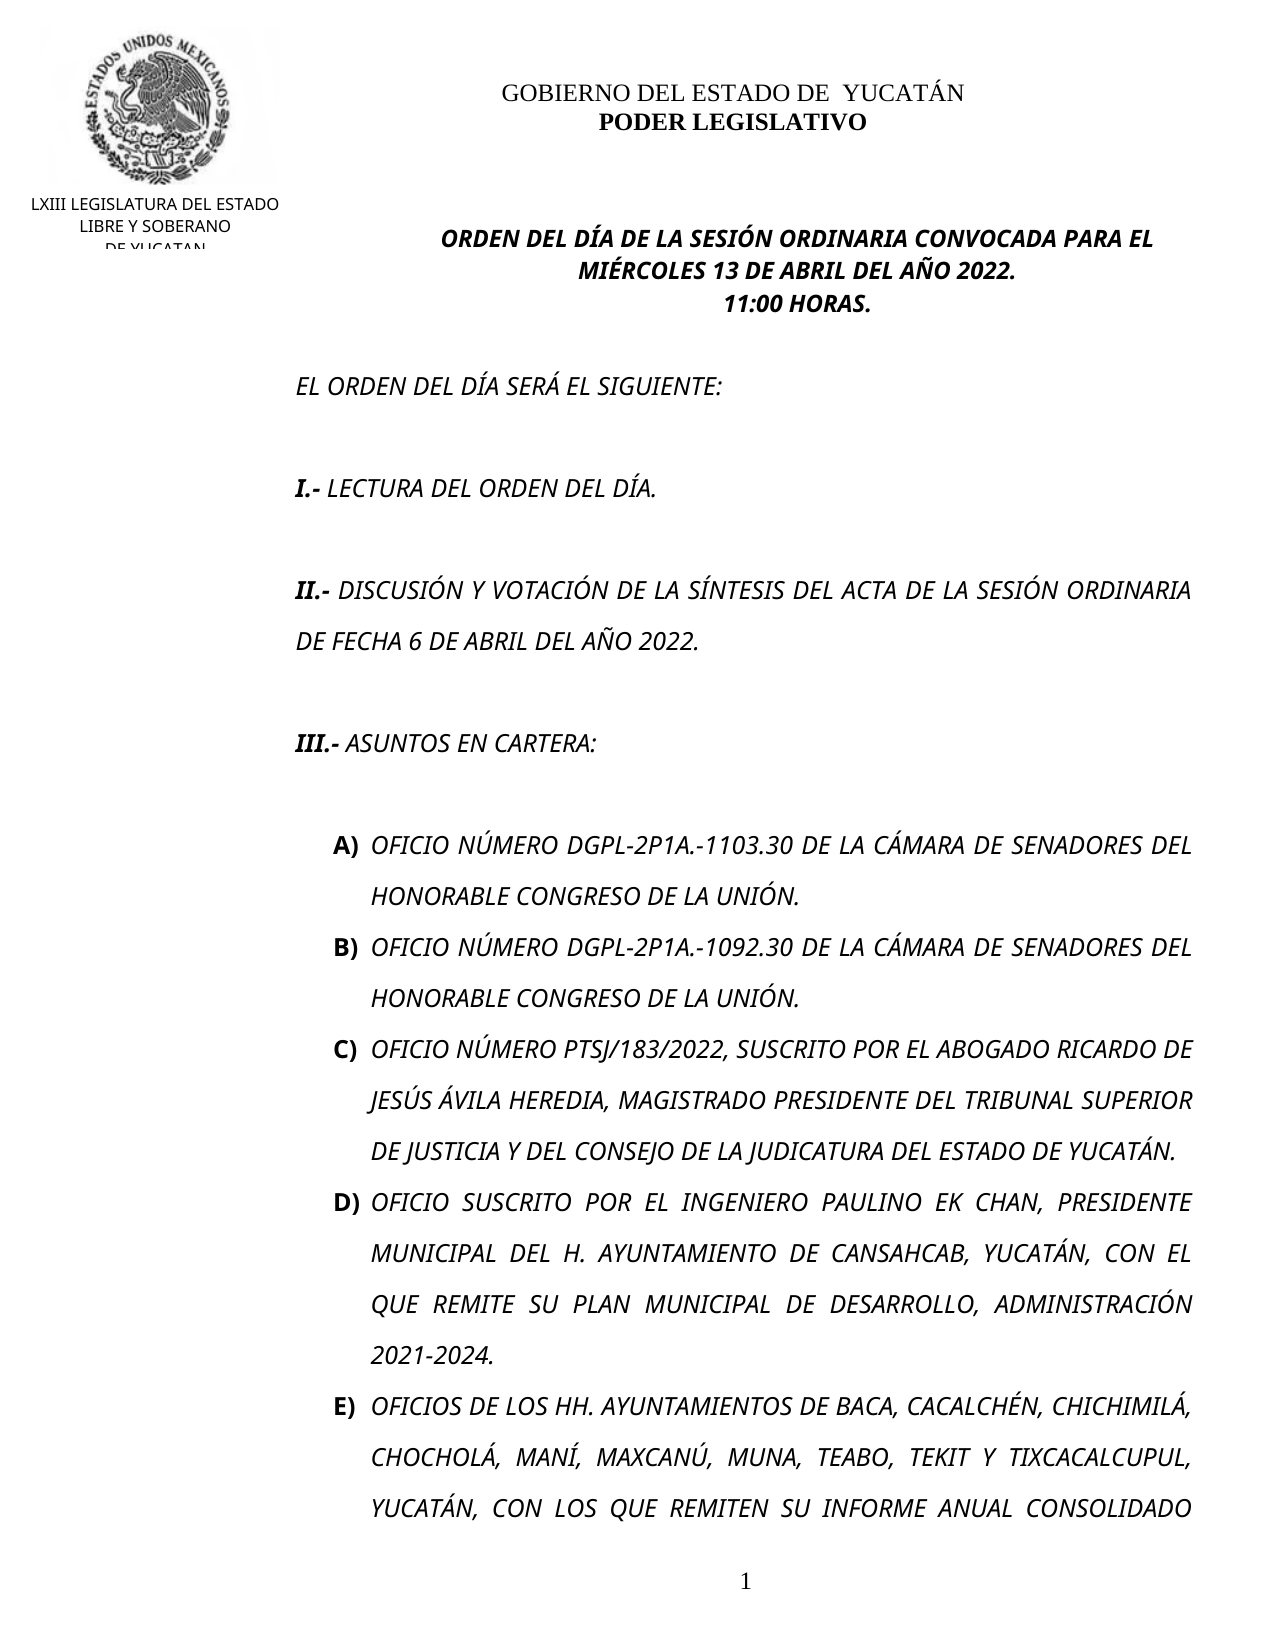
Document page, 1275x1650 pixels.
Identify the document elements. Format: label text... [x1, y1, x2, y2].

text III.- ASUNTOS EN CARTERA: [295, 726, 1196, 759]
list OFICIO NÚMERO DGPL-2P1A.-1092.30 DE LA CÁMARA DE SENADORES DEL HONORABLE CONGRESO DE LA UNIÓN. [333, 930, 1196, 1015]
text I.- LECTURA DEL ORDEN DEL DÍA. [295, 470, 1196, 504]
text 11:00 HORAS. [402, 287, 1196, 319]
list OFICIO SUSCRITO POR EL INGENIERO PAULINO EK CHAN, PRESIDENTE MUNICIPAL DEL H. AYUNTAMIENTO DE CANSAHCAB, YUCATÁN, CON EL QUE REMITE SU PLAN MUNICIPAL DE DESARROLLO, ADMINISTRACIÓN 2021-2024. [333, 1185, 1196, 1372]
picture [39, 26, 279, 184]
list OFICIO NÚMERO DGPL-2P1A.-1103.30 DE LA CÁMARA DE SENADORES DEL HONORABLE CONGRESO DE LA UNIÓN. [333, 828, 1196, 913]
list OFICIO NÚMERO PTSJ/183/2022, SUSCRITO POR EL ABOGADO RICARDO DE JESÚS ÁVILA HEREDIA, MAGISTRADO PRESIDENTE DEL TRIBUNAL SUPERIOR DE JUSTICIA Y DEL CONSEJO DE LA JUDICATURA DEL ESTADO DE YUCATÁN. [333, 1032, 1196, 1168]
text EL ORDEN DEL DÍA SERÁ EL SIGUIENTE: [295, 368, 1196, 402]
text II.- DISCUSIÓN Y VOTACIÓN DE LA SÍNTESIS DEL ACTA DE LA SESIÓN ORDINARIA DE FECHA 6 DE ABRIL DEL AÑO 2022. [295, 572, 1196, 657]
text ORDEN DEL DÍA DE LA SESIÓN ORDINARIA CONVOCADA PARA EL MIÉRCOLES 13 DE ABRIL DEL AÑO 2022. [402, 222, 1196, 287]
